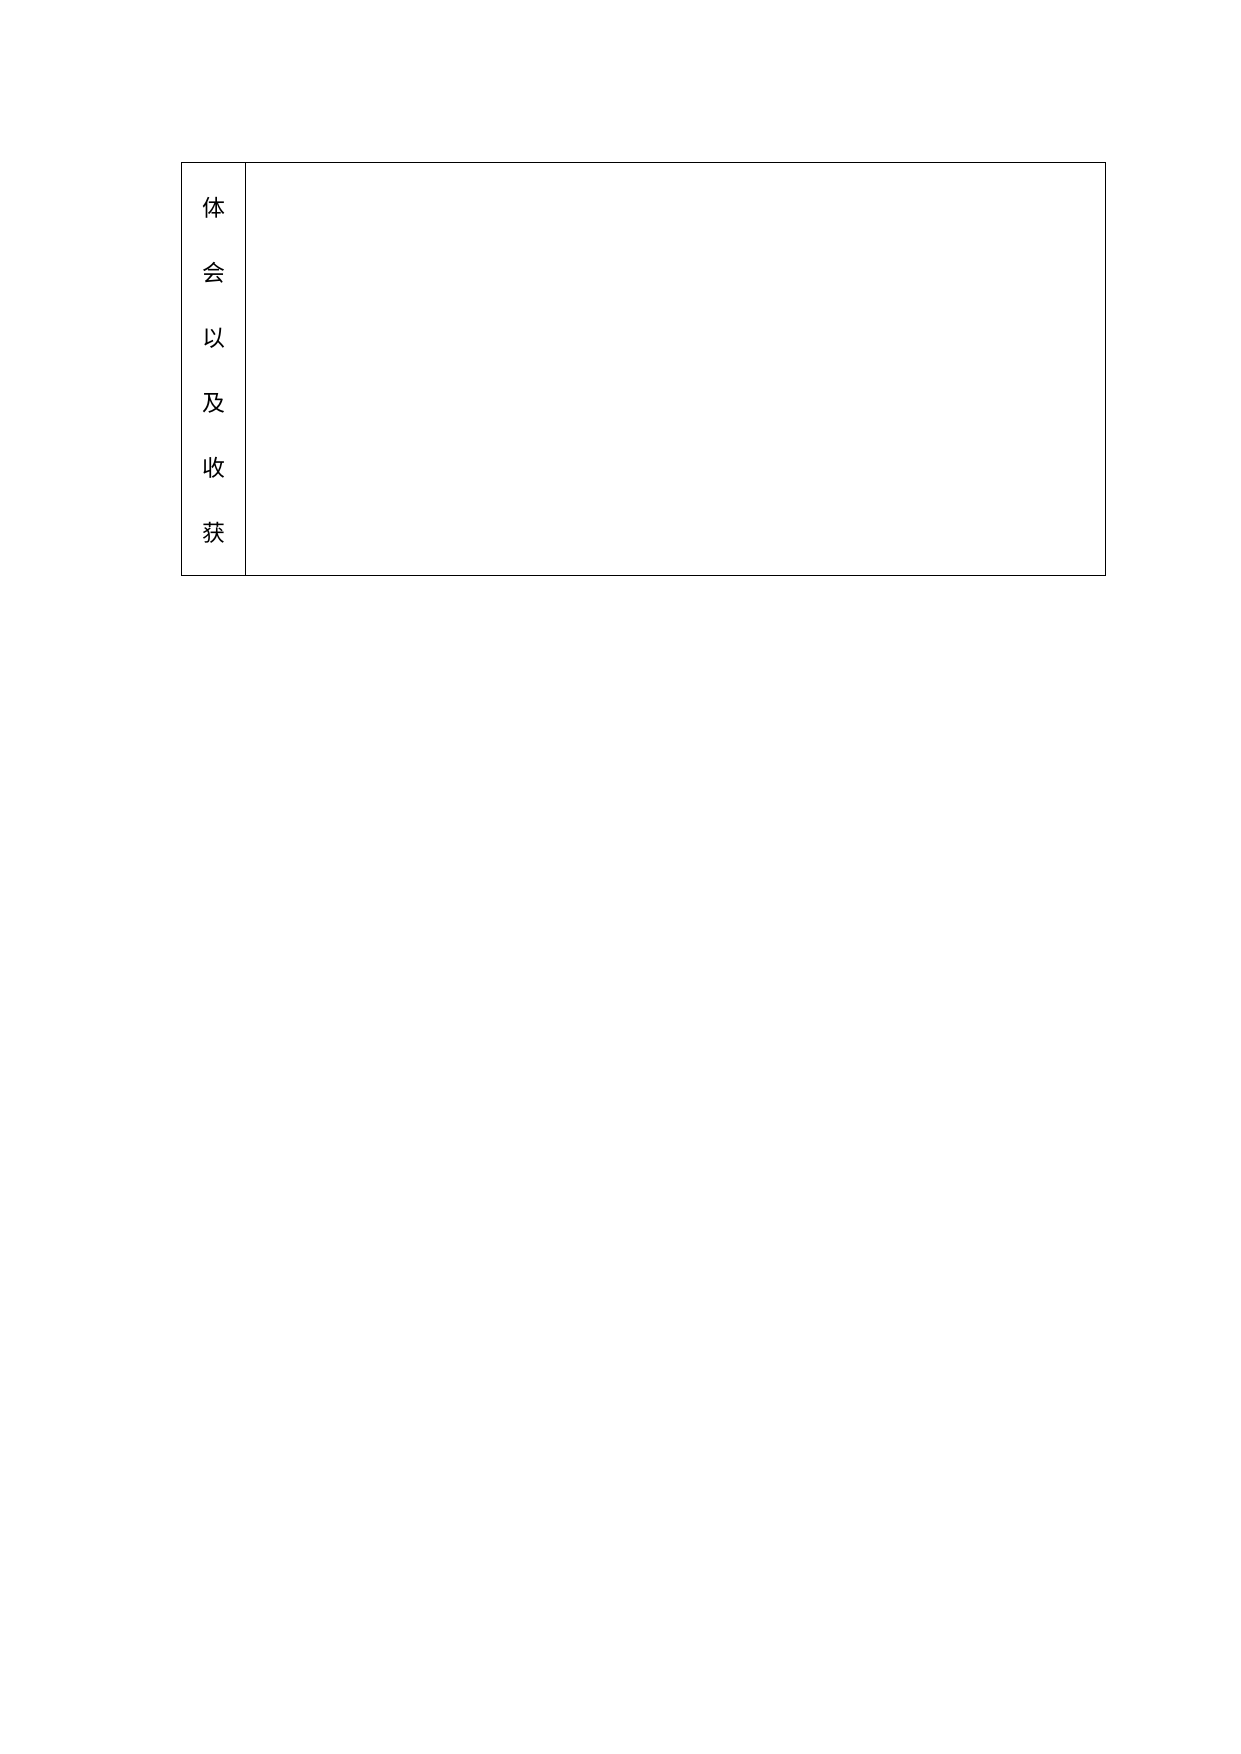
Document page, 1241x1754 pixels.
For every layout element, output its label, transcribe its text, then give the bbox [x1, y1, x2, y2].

table_cell [246, 163, 1105, 575]
table_cell 体会以及收获 [182, 163, 245, 575]
